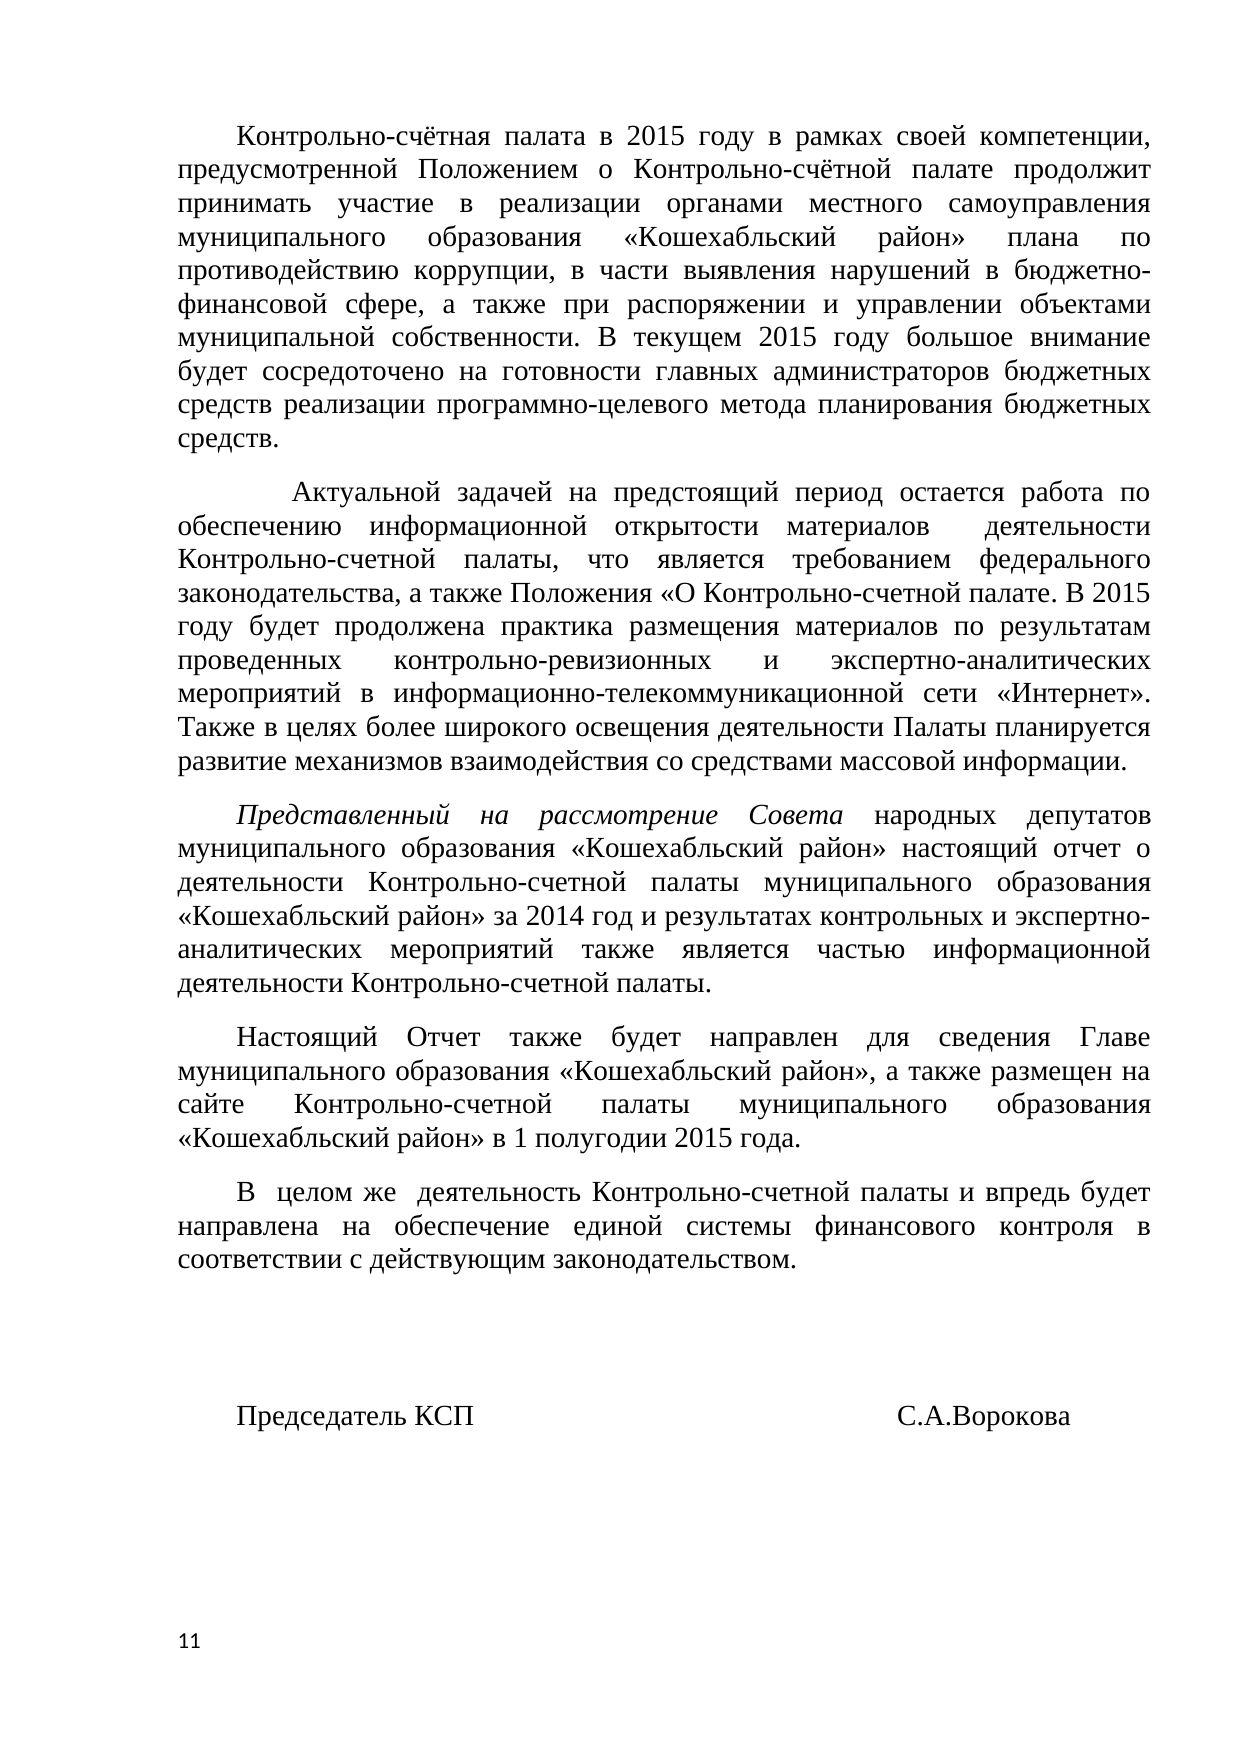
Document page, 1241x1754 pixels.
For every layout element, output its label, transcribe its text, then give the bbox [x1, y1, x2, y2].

text В целом же деятельность Контрольно-счетной палаты и впредь будет направлена на обеспечение единой системы финансового контроля в соответствии с действующим законодательством. [177, 1174, 1152, 1275]
text Настоящий Отчет также будет направлен для сведения Главе муниципального образования «Кошехабльский район», а также размещен на сайте Контрольно-счетной палаты муниципального образования «Кошехабльский район» в 1 полугодии 2015 года. [177, 1019, 1152, 1153]
text Председатель КСП С.А.Ворокова [177, 1398, 1152, 1432]
text Контрольно-счётная палата в 2015 году в рамках своей компетенции, предусмотренной Положением о Контрольно-счётной палате продолжит принимать участие в реализации органами местного самоуправления муниципального образования «Кошехабльский район» плана по противодействию коррупции, в части выявления нарушений в бюджетно-финансовой сфере, а также при распоряжении и управлении объектами муниципальной собственности. В текущем 2015 году большое внимание будет сосредоточено на готовности главных администраторов бюджетных средств реализации программно-целевого метода планирования бюджетных средств. [177, 118, 1152, 453]
text Актуальной задачей на предстоящий период остается работа по обеспечению информационной открытости материалов деятельности Контрольно-счетной палаты, что является требованием федерального законодательства, а также Положения «О Контрольно-счетной палате. В 2015 году будет продолжена практика размещения материалов по результатам проведенных контрольно-ревизионных и экспертно-аналитических мероприятий в информационно-телекоммуникационной сети «Интернет». Также в целях более широкого освещения деятельности Палаты планируется развитие механизмов взаимодействия со средствами массовой информации. [177, 474, 1152, 776]
text Представленный на рассмотрение Совета народных депутатов муниципального образования «Кошехабльский район» настоящий отчет о деятельности Контрольно-счетной палаты муниципального образования «Кошехабльский район» за 2014 год и результатах контрольных и экспертно-аналитических мероприятий также является частью информационной деятельности Контрольно-счетной палаты. [177, 797, 1152, 998]
